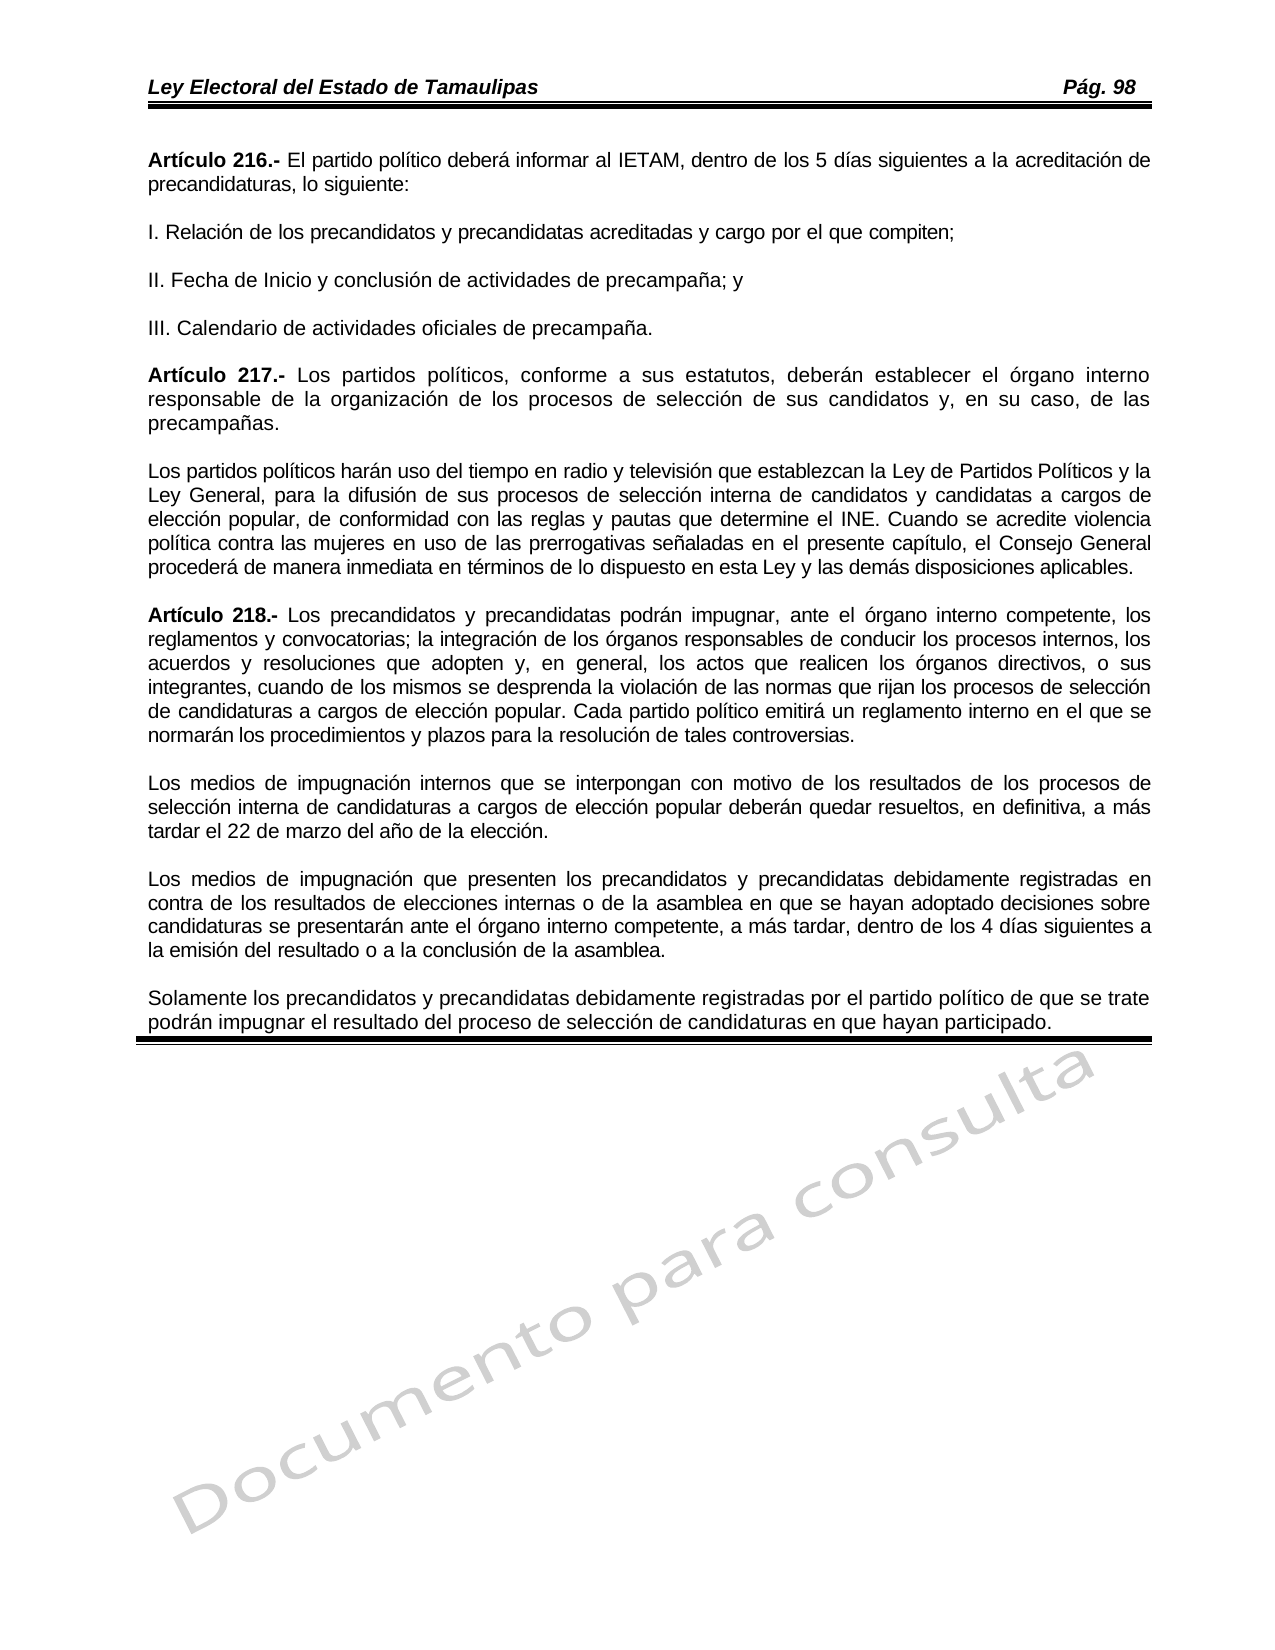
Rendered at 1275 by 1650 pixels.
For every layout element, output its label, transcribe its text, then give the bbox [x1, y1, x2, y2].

text I. Relación de los precandidatos y precandidatas acreditadas y cargo por el que compiten; [148, 219, 1152, 243]
text Los medios de impugnación internos que se interpongan con motivo de los resultados de los procesos de selección interna de candidaturas a cargos de elección popular deberán quedar resueltos, en definitiva, a más tardar el 22 de marzo del año de la elección. [148, 771, 1152, 842]
text Artículo 216.- El partido político deberá informar al IETAM, dentro de los 5 días siguientes a la acreditación de precandidaturas, lo siguiente: [148, 148, 1152, 196]
text Solamente los precandidatos y precandidatas debidamente registradas por el partido político de que se trate podrán impugnar el resultado del proceso de selección de candidaturas en que hayan participado. [148, 986, 1152, 1034]
text Los partidos políticos harán uso del tiempo en radio y televisión que establezcan la Ley de Partidos Políticos y la Ley General, para la difusión de sus procesos de selección interna de candidatos y candidatas a cargos de elección popular, de conformidad con las reglas y pautas que determine el INE. Cuando se acredite violencia política contra las mujeres en uso de las prerrogativas señaladas en el presente capítulo, el Consejo General procederá de manera inmediata en términos de lo dispuesto en esta Ley y las demás disposiciones aplicables. [148, 459, 1152, 579]
text Artículo 218.- Los precandidatos y precandidatas podrán impugnar, ante el órgano interno competente, los reglamentos y convocatorias; la integración de los órganos responsables de conducir los procesos internos, los acuerdos y resoluciones que adopten y, en general, los actos que realicen los órganos directivos, o sus integrantes, cuando de los mismos se desprenda la violación de las normas que rijan los procesos de selección de candidaturas a cargos de elección popular. Cada partido político emitirá un reglamento interno en el que se normarán los procedimientos y plazos para la resolución de tales controversias. [148, 603, 1152, 747]
text II. Fecha de Inicio y conclusión de actividades de precampaña; y [148, 267, 1152, 291]
text Artículo 217.- Los partidos políticos, conforme a sus estatutos, deberán establecer el órgano interno responsable de la organización de los procesos de selección de sus candidatos y, en su caso, de las precampañas. [148, 363, 1152, 435]
text Los medios de impugnación que presenten los precandidatos y precandidatas debidamente registradas en contra de los resultados de elecciones internas o de la asamblea en que se hayan adoptado decisiones sobre candidaturas se presentarán ante el órgano interno competente, a más tardar, dentro de los 4 días siguientes a la emisión del resultado o a la conclusión de la asamblea. [148, 866, 1152, 962]
text III. Calendario de actividades oficiales de precampaña. [148, 315, 1152, 339]
